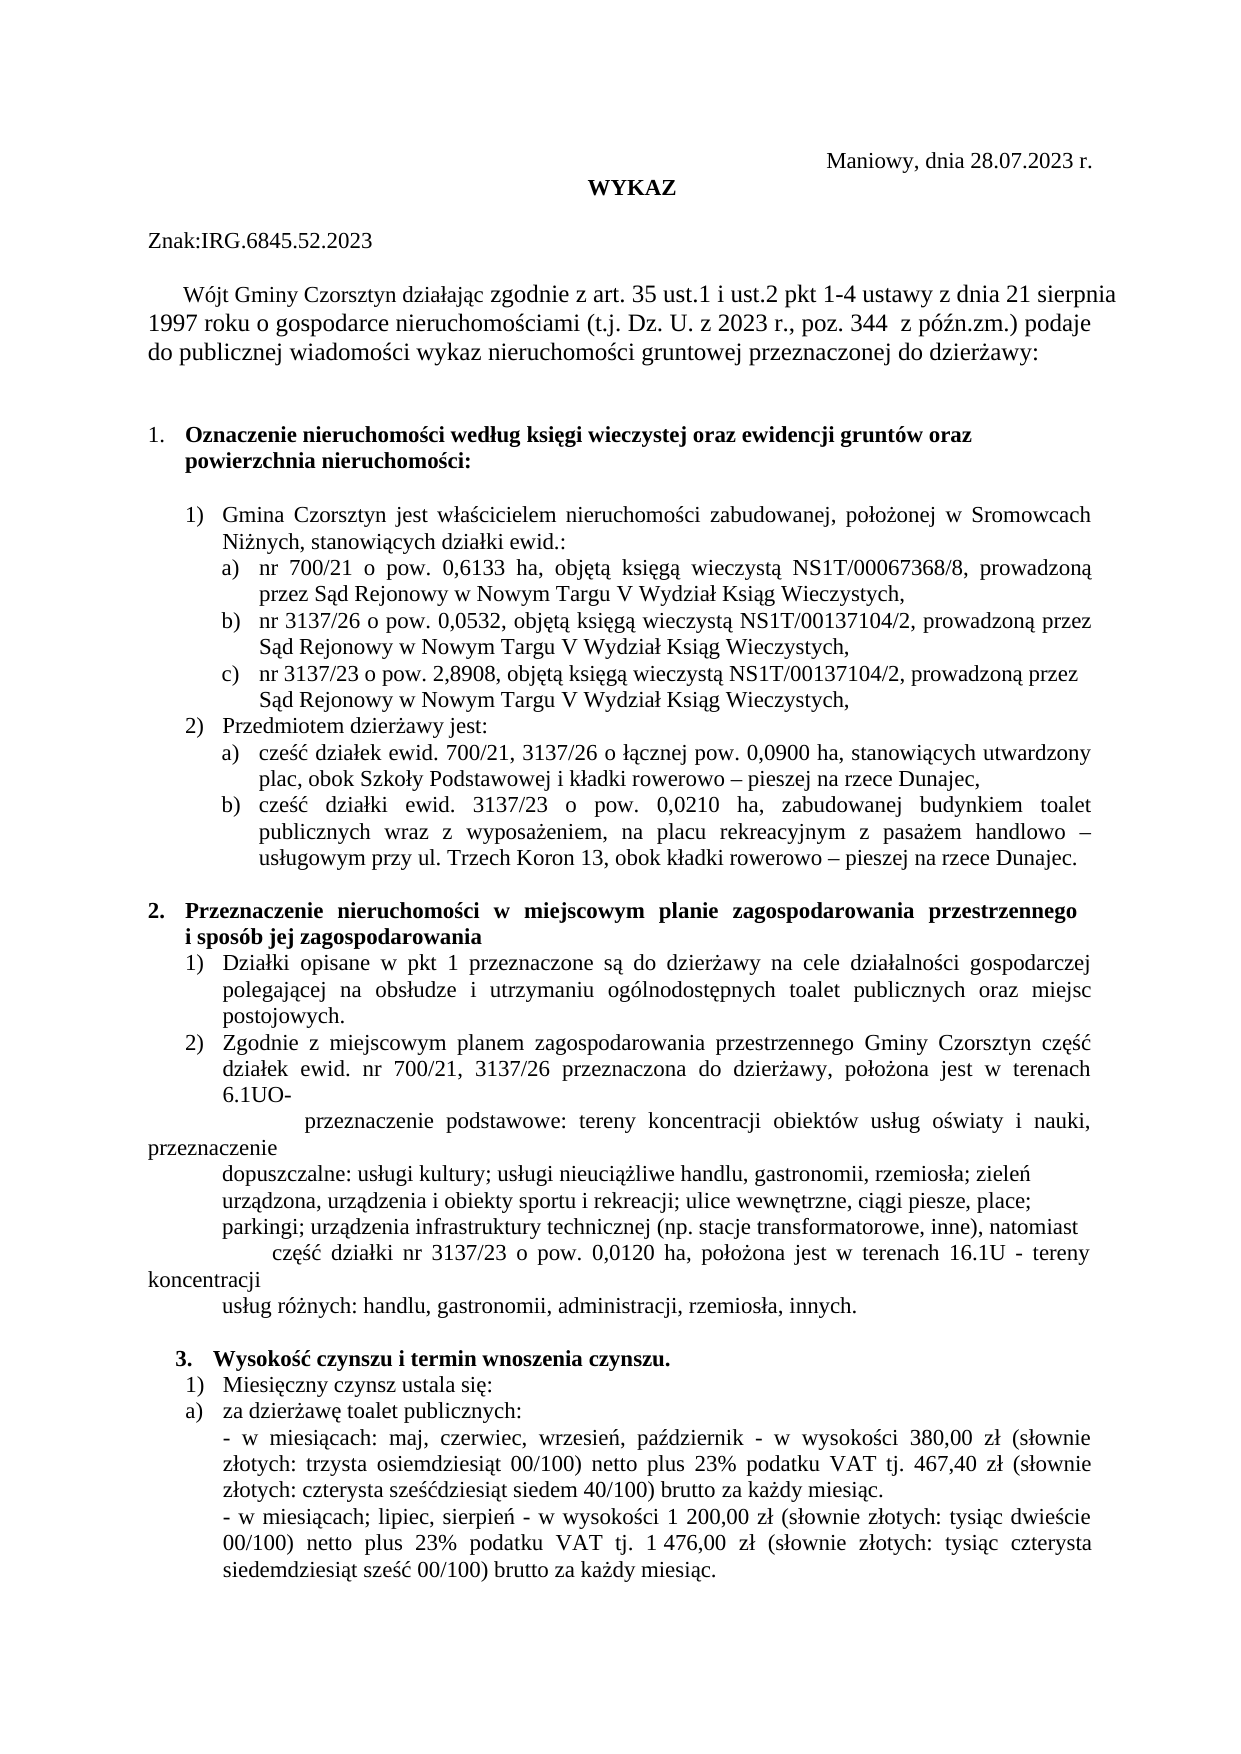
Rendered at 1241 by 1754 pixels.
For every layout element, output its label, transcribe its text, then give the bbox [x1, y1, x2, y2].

list Gmina Czorsztyn jest właścicielem nieruchomości zabudowanej, położonej w Sromowcach Niżnych, stanowiących działki ewid.: [185, 501, 1093, 554]
text część działki nr 3137/23 o pow. 0,0120 ha, położona jest w terenach 16.1U - tereny koncentracji [148, 1239, 1093, 1292]
list Działki opisane w pkt 1 przeznaczone są do dzierżawy na cele działalności gospodarczej polegającej na obsłudze i utrzymaniu ogólnodostępnych toalet publicznych oraz miejsc postojowych. [185, 949, 1093, 1028]
text dopuszczalne: usługi kultury; usługi nieuciążliwe handlu, gastronomii, rzemiosła; zieleń [148, 1160, 1093, 1187]
list Przeznaczenie nieruchomości w miejscowym planie zagospodarowania przestrzennego i sposób jej zagospodarowania [148, 897, 1093, 949]
list Miesięczny czynsz ustala się: [185, 1371, 1093, 1397]
list - w miesiącach; lipiec, sierpień - w wysokości 1 200,00 zł (słownie złotych: tysiąc dwieście 00/100) netto plus 23% podatku VAT tj. 1 476,00 zł (słownie złotych: tysiąc czterysta siedemdziesiąt sześć 00/100) brutto za każdy miesiąc. [223, 1503, 1093, 1582]
list Przedmiotem dzierżawy jest: [185, 712, 1093, 739]
list nr 3137/23 o pow. 2,8908, objętą księgą wieczystą NS1T/00137104/2, prowadzoną przez Sąd Rejonowy w Nowym Targu V Wydział Ksiąg Wieczystych, [221, 659, 1093, 712]
list cześć działki ewid. 3137/23 o pow. 0,0210 ha, zabudowanej budynkiem toalet publicznych wraz z wyposażeniem, na placu rekreacyjnym z pasażem handlowo – usługowym przy ul. Trzech Koron 13, obok kładki rowerowo – pieszej na rzece Dunajec. [221, 791, 1093, 870]
text usług różnych: handlu, gastronomii, administracji, rzemiosła, innych. [148, 1292, 1093, 1318]
text Maniowy, dnia 28.07.2023 r. [171, 148, 1093, 174]
text Znak:IRG.6845.52.2023 [148, 227, 1093, 253]
text przeznaczenie podstawowe: tereny koncentracji obiektów usług oświaty i nauki, przeznaczenie [148, 1108, 1093, 1160]
list Zgodnie z miejscowym planem zagospodarowania przestrzennego Gminy Czorsztyn część działek ewid. nr 700/21, 3137/26 przeznaczona do dzierżawy, położona jest w terenach 6.1UO- [185, 1028, 1093, 1108]
text urządzona, urządzenia i obiekty sportu i rekreacji; ulice wewnętrzne, ciągi piesze, place; [148, 1187, 1093, 1213]
text Wójt Gminy Czorsztyn działając zgodnie z art. 35 ust.1 i ust.2 pkt 1-4 ustawy z dnia 21 sierpnia 1997 roku o gospodarce nieruchomościami (t.j. Dz. U. z 2023 r., poz. 344 z późn.zm.) podaje do publicznej wiadomości wykaz nieruchomości gruntowej przeznaczonej do dzierżawy: [148, 279, 1093, 366]
list - w miesiącach: maj, czerwiec, wrzesień, październik - w wysokości 380,00 zł (słownie złotych: trzysta osiemdziesiąt 00/100) netto plus 23% podatku VAT tj. 467,40 zł (słownie złotych: czterysta sześćdziesiąt siedem 40/100) brutto za każdy miesiąc. [223, 1424, 1093, 1503]
list Oznaczenie nieruchomości według księgi wieczystej oraz ewidencji gruntów oraz powierzchnia nieruchomości: [148, 421, 1093, 501]
text parkingi; urządzenia infrastruktury technicznej (np. stacje transformatorowe, inne), natomiast [148, 1213, 1093, 1239]
list nr 3137/26 o pow. 0,0532, objętą księgą wieczystą NS1T/00137104/2, prowadzoną przez Sąd Rejonowy w Nowym Targu V Wydział Ksiąg Wieczystych, [221, 607, 1093, 659]
list Wysokość czynszu i termin wnoszenia czynszu. [175, 1345, 1093, 1371]
list za dzierżawę toalet publicznych: [185, 1397, 1093, 1424]
list cześć działek ewid. 700/21, 3137/26 o łącznej pow. 0,0900 ha, stanowiących utwardzony plac, obok Szkoły Podstawowej i kładki rowerowo – pieszej na rzece Dunajec, [221, 739, 1093, 791]
list nr 700/21 o pow. 0,6133 ha, objętą księgą wieczystą NS1T/00067368/8, prowadzoną przez Sąd Rejonowy w Nowym Targu V Wydział Ksiąg Wieczystych, [221, 554, 1093, 607]
text WYKAZ [171, 174, 1093, 200]
